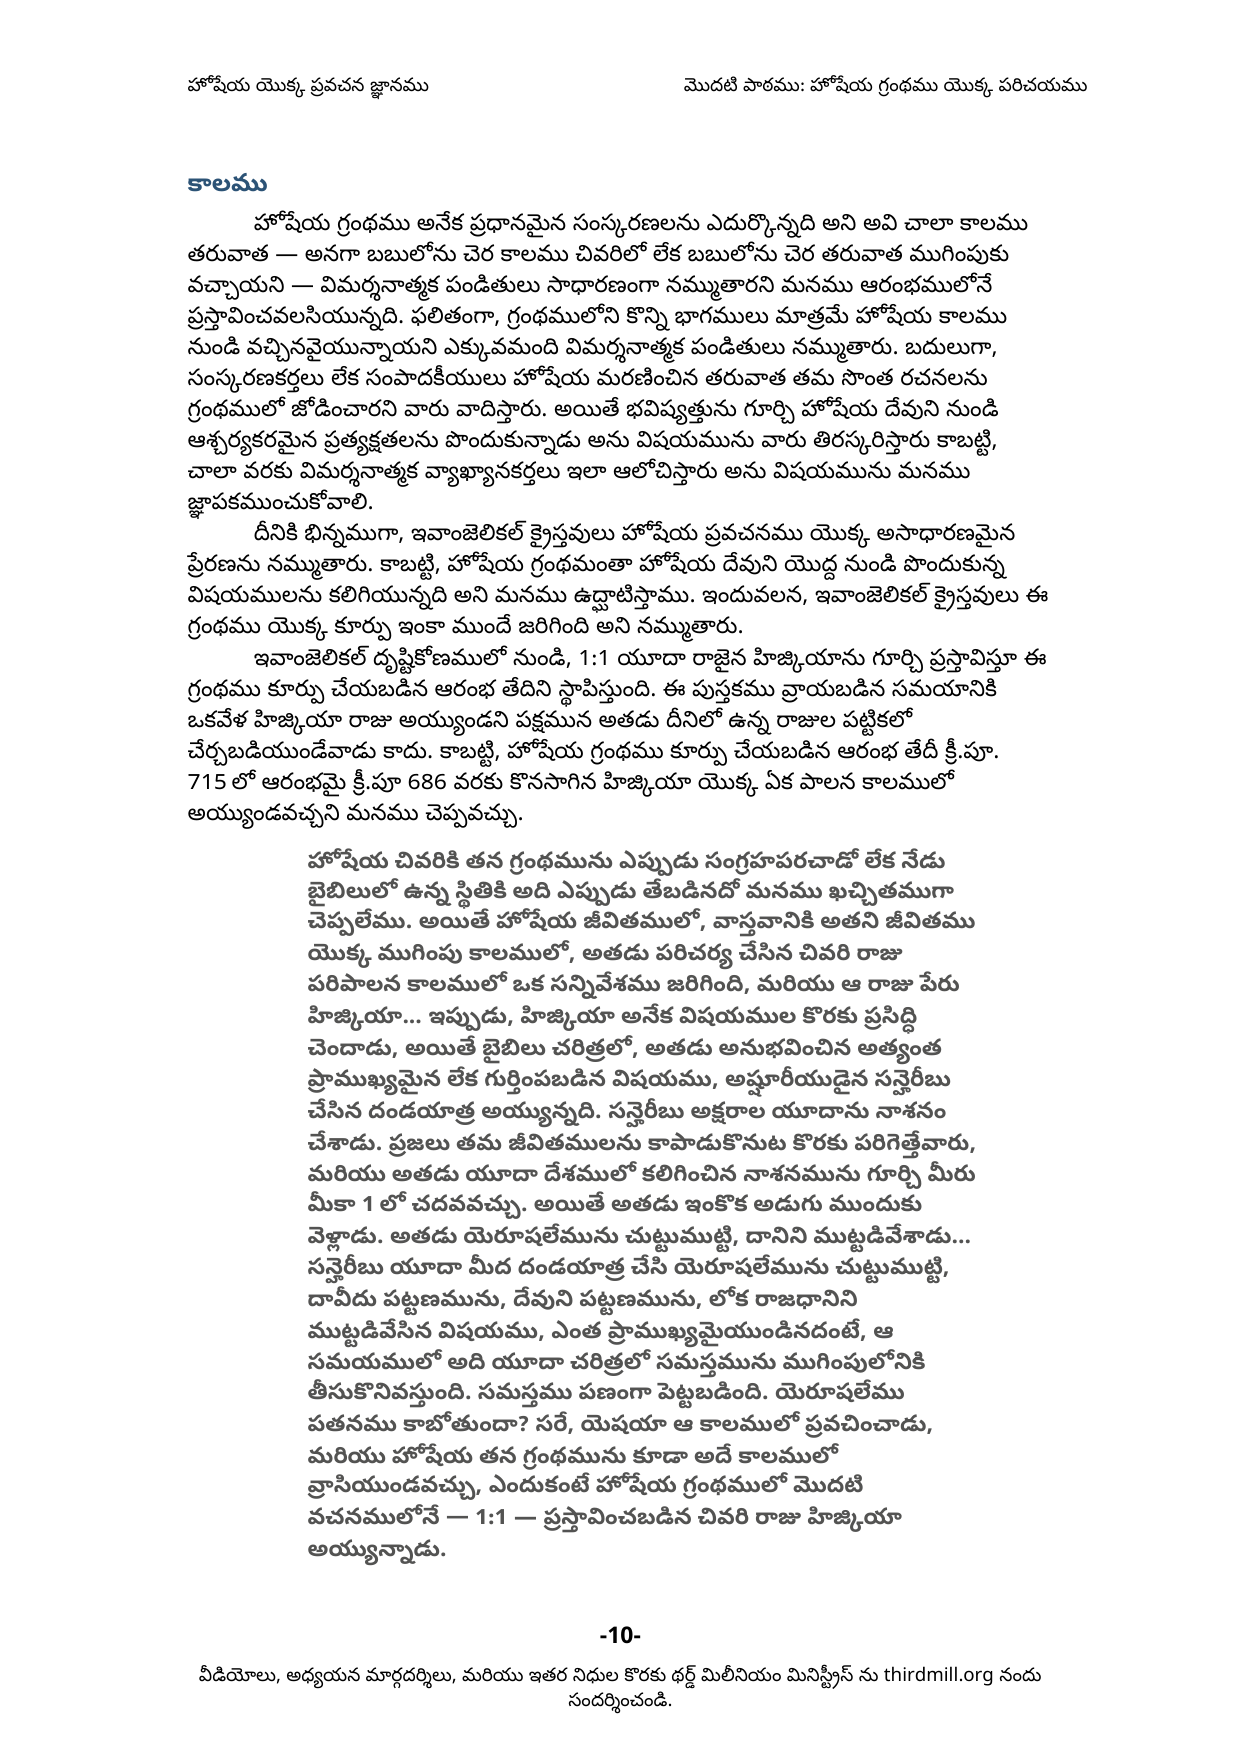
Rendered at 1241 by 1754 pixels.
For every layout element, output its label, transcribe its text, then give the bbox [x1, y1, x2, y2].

text దీనికి భిన్నముగా, ఇవాంజెలికల్ క్రైస్తవులు హోషేయ ప్రవచనము యొక్క అసాధారణమైన ప్రేరణను నమ్ముతారు. కాబట్టి, హోషేయ గ్రంథమంతా హోషేయ దేవుని యొద్ద నుండి పొందుకున్న విషయములను కలిగియున్నది అని మనము ఉద్ఘాటిస్తాము. ఇందువలన, ఇవాంజెలికల్ క్రైస్తవులు ఈ గ్రంథము యొక్క కూర్పు ఇంకా ముందే జరిగింది అని నమ్ముతారు. [187, 521, 1053, 645]
text హోషేయ గ్రంథము అనేక ప్రధానమైన సంస్కరణలను ఎదుర్కొన్నది అని అవి చాలా కాలము తరువాత — అనగా బబులోను చెర కాలము చివరిలో లేక బబులోను చెర తరువాత ముగింపుకు వచ్చాయని — విమర్శనాత్మక పండితులు సాధారణంగా నమ్ముతారని మనము ఆరంభములోనే ప్రస్తావించవలసియున్నది. ఫలితంగా, గ్రంథములోని కొన్ని భాగములు మాత్రమే హోషేయ కాలము నుండి వచ్చినవైయున్నాయని ఎక్కువమంది విమర్శనాత్మక పండితులు నమ్ముతారు. బదులుగా, సంస్కరణకర్తలు లేక సంపాదకీయులు హోషేయ మరణించిన తరువాత తమ సొంత రచనలను గ్రంథములో జోడించారని వారు వాదిస్తారు. అయితే భవిష్యత్తును గూర్చి హోషేయ దేవుని నుండి ఆశ్చర్యకరమైన ప్రత్యక్షతలను పొందుకున్నాడు అను విషయమును వారు తిరస్కరిస్తారు కాబట్టి, చాలా వరకు విమర్శనాత్మక వ్యాఖ్యానకర్తలు ఇలా ఆలోచిస్తారు అను విషయమును మనము జ్ఞాపకముంచుకోవాలి. [187, 210, 1053, 521]
text ఇవాంజెలికల్ దృష్టికోణములో నుండి, 1:1 యూదా రాజైన హిజ్కియాను గూర్చి ప్రస్తావిస్తూ ఈ గ్రంథము కూర్పు చేయబడిన ఆరంభ తేదిని స్థాపిస్తుంది. ఈ పుస్తకము వ్రాయబడిన సమయానికి ఒకవేళ హిజ్కియా రాజు అయ్యుండని పక్షమున అతడు దీనిలో ఉన్న రాజుల పట్టికలో చేర్చబడియుండేవాడు కాదు. కాబట్టి, హోషేయ గ్రంథము కూర్పు చేయబడిన ఆరంభ తేదీ క్రీ.పూ. 715లో ఆరంభమై క్రీ.పూ 686 వరకు కొనసాగిన హిజ్కియా యొక్క ఏక పాలన కాలములో అయ్యుండవచ్చని మనము చెప్పవచ్చు. [187, 645, 1053, 831]
text హోషేయ చివరికి తన గ్రంథమును ఎప్పుడు సంగ్రహపరచాడో లేక నేడు బైబిలులో ఉన్న స్థితికి అది ఎప్పుడు తేబడినదో మనము ఖచ్చితముగా చెప్పలేము. అయితే హోషేయ జీవితములో, వాస్తవానికి అతని జీవితము యొక్క ముగింపు కాలములో, అతడు పరిచర్య చేసిన చివరి రాజు పరిపాలన కాలములో ఒక సన్నివేశము జరిగింది, మరియు ఆ రాజు పేరు హిజ్కియా... ఇప్పుడు, హిజ్కియా అనేక విషయముల కొరకు ప్రసిద్ధి చెందాడు, అయితే బైబిలు చరిత్రలో, అతడు అనుభవించిన అత్యంత ప్రాముఖ్యమైన లేక గుర్తింపబడిన విషయము, అష్షూరీయుడైన సన్హెరీబు చేసిన దండయాత్ర అయ్యున్నది. సన్హెరీబు అక్షరాల యూదాను నాశనం చేశాడు. ప్రజలు తమ జీవితములను కాపాడుకొనుట కొరకు పరిగెత్తేవారు, మరియు అతడు యూదా దేశములో కలిగించిన నాశనమును గూర్చి మీరు మీకా 1లో చదవవచ్చు. అయితే అతడు ఇంకొక అడుగు ముందుకు వెళ్లాడు. అతడు యెరూషలేమును చుట్టుముట్టి, దానిని ముట్టడివేశాడు... సన్హెరీబు యూదా మీద దండయాత్ర చేసి యెరూషలేమును చుట్టుముట్టి, దావీదు పట్టణమును, దేవుని పట్టణమును, లోక రాజధానిని ముట్టడివేసిన విషయము, ఎంత ప్రాముఖ్యమైయుండినదంటే, ఆ సమయములో అది యూదా చరిత్రలో సమస్తమును ముగింపులోనికి తీసుకొనివస్తుంది. సమస్తము పణంగా పెట్టబడింది. యెరూషలేము పతనము కాబోతుందా? సరే, యెషయా ఆ కాలములో ప్రవచించాడు, మరియు హోషేయ తన గ్రంథమును కూడా అదే కాలములో వ్రాసియుండవచ్చు, ఎందుకంటే హోషేయ గ్రంథములో మొదటి వచనములోనే — 1:1 — ప్రస్తావించబడిన చివరి రాజు హిజ్కియా అయ్యున్నాడు. [307, 848, 978, 1567]
subtitle కాలము [187, 169, 1053, 202]
